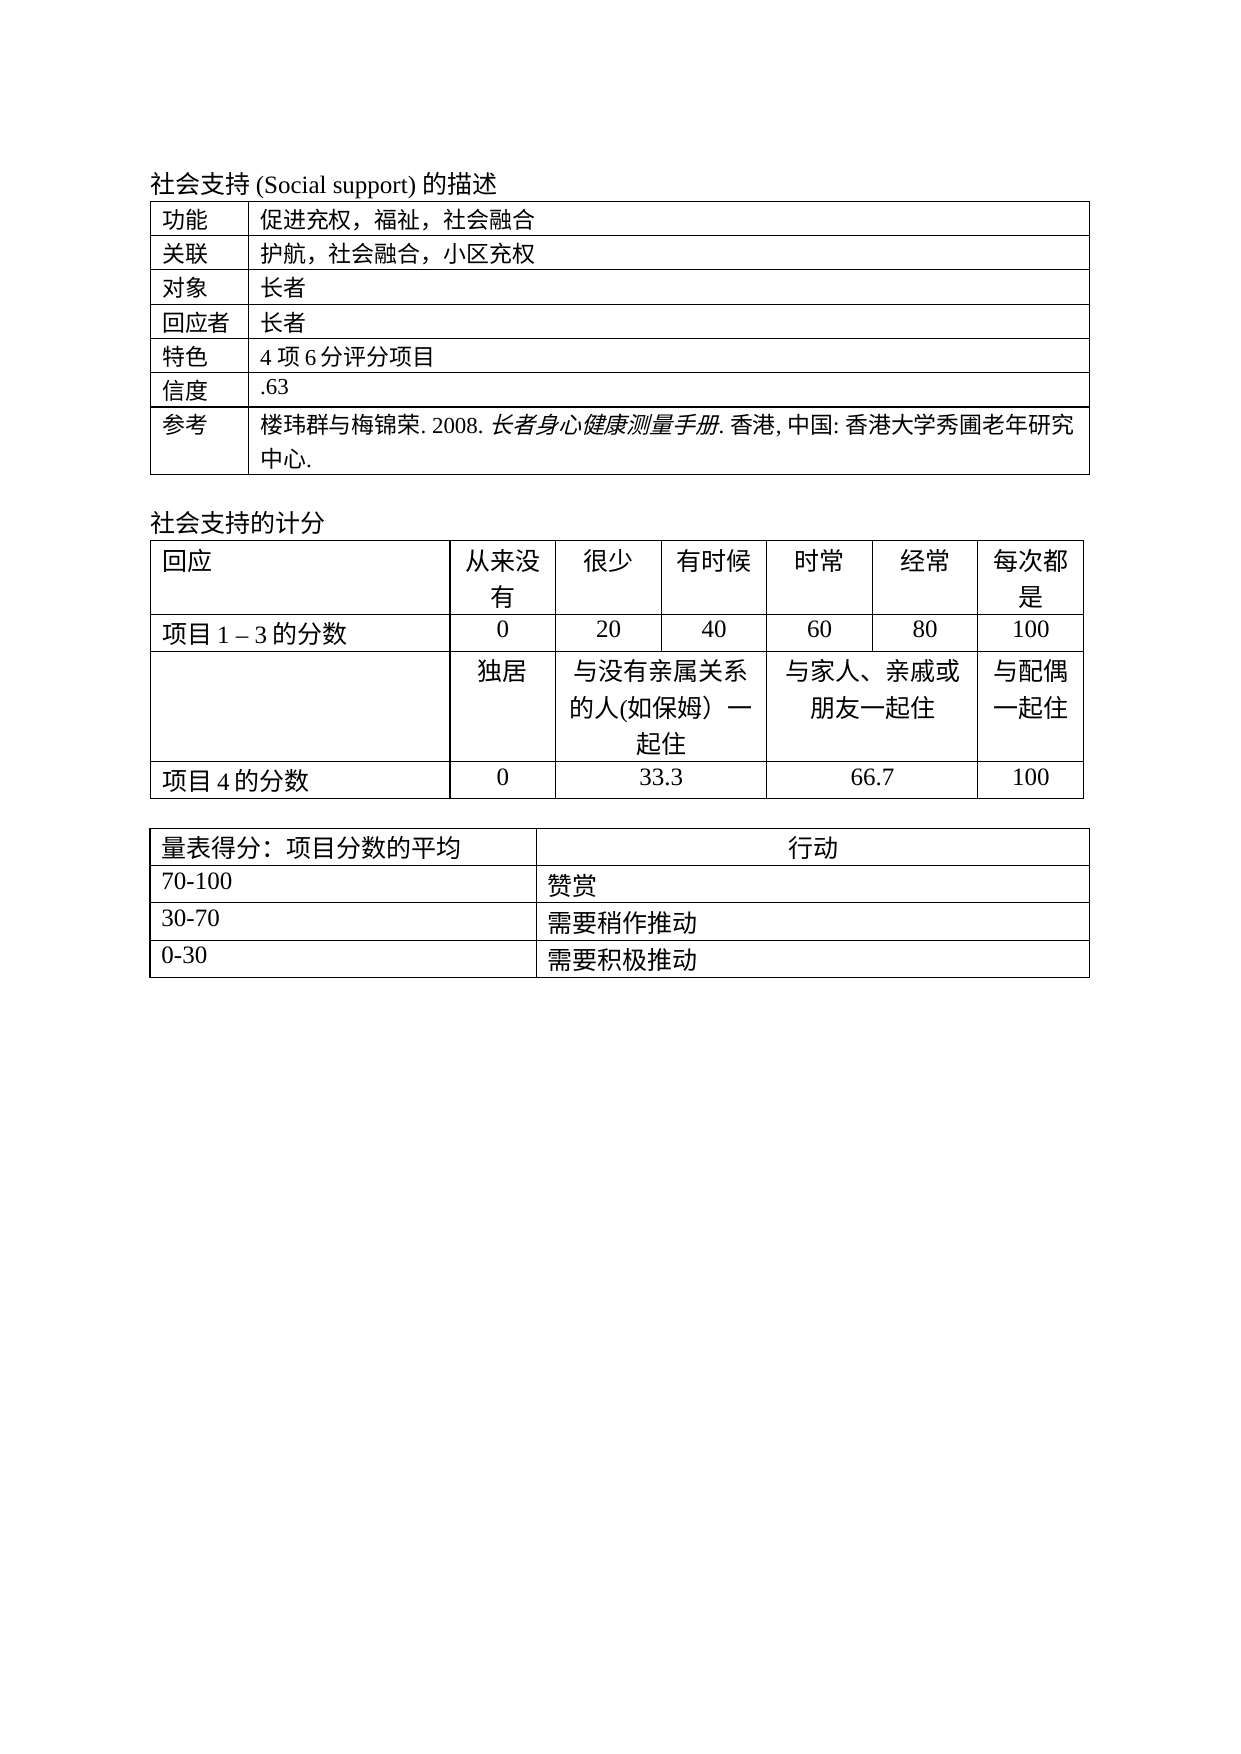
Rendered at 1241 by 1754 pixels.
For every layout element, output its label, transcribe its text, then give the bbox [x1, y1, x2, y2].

table_cell 独居 [451, 652, 555, 761]
table_header 行动 [537, 829, 1089, 865]
table_header 从来没有 [451, 541, 555, 613]
table_cell 赞赏 [537, 866, 1089, 902]
table_cell 60 [767, 615, 872, 651]
table_cell 20 [556, 615, 661, 651]
table_cell 信度 [151, 373, 248, 406]
table_cell 长者 [249, 305, 1089, 338]
table_cell 项目4的分数 [151, 762, 449, 798]
table_cell 对象 [151, 270, 248, 303]
table_header 促进充权，福祉，社会融合 [249, 202, 1089, 235]
text 社会支持的计分 [150, 504, 1090, 540]
table_cell 需要稍作推动 [537, 903, 1089, 939]
table_cell 与家人、亲戚或朋友一起住 [767, 652, 977, 761]
table_cell 楼玮群与梅锦荣. 2008. 长者身心健康测量手册. 香港, 中国: 香港大学秀圃老年研究中心. [249, 408, 1089, 474]
table_header 回应 [151, 541, 449, 613]
table_cell 回应者 [151, 305, 248, 338]
table_cell 0 [451, 762, 555, 798]
table_cell 0 [451, 615, 555, 651]
table_header 经常 [873, 541, 977, 613]
table_cell 需要积极推动 [537, 941, 1089, 977]
table_cell 100 [978, 762, 1083, 798]
table_header 时常 [767, 541, 872, 613]
table_cell 30-70 [151, 903, 536, 939]
table_cell .63 [249, 373, 1089, 406]
table_cell 护航，社会融合，小区充权 [249, 236, 1089, 269]
table_header 每次都是 [978, 541, 1083, 613]
table_cell 66.7 [767, 762, 977, 798]
table_cell 参考 [151, 408, 248, 474]
table_header 有时候 [662, 541, 766, 613]
table_cell [151, 652, 449, 761]
table_cell 40 [662, 615, 766, 651]
table_cell 与配偶一起住 [978, 652, 1083, 761]
text 社会支持 (Social support) 的描述 [150, 164, 1090, 201]
table_cell 80 [873, 615, 977, 651]
table_cell 100 [978, 615, 1083, 651]
table_cell 70-100 [151, 866, 536, 902]
table_header 量表得分：项目分数的平均 [151, 829, 536, 865]
table_cell 长者 [249, 270, 1089, 303]
table_header 功能 [151, 202, 248, 235]
table_cell 项目1 – 3的分数 [151, 615, 449, 651]
table_cell 4 项6分评分项目 [249, 339, 1089, 372]
table_header 很少 [556, 541, 661, 613]
table_cell 33.3 [556, 762, 766, 798]
table_cell 0-30 [151, 941, 536, 977]
table_cell 特色 [151, 339, 248, 372]
table_cell 与没有亲属关系的人(如保姆）一起住 [556, 652, 766, 761]
table_cell 关联 [151, 236, 248, 269]
